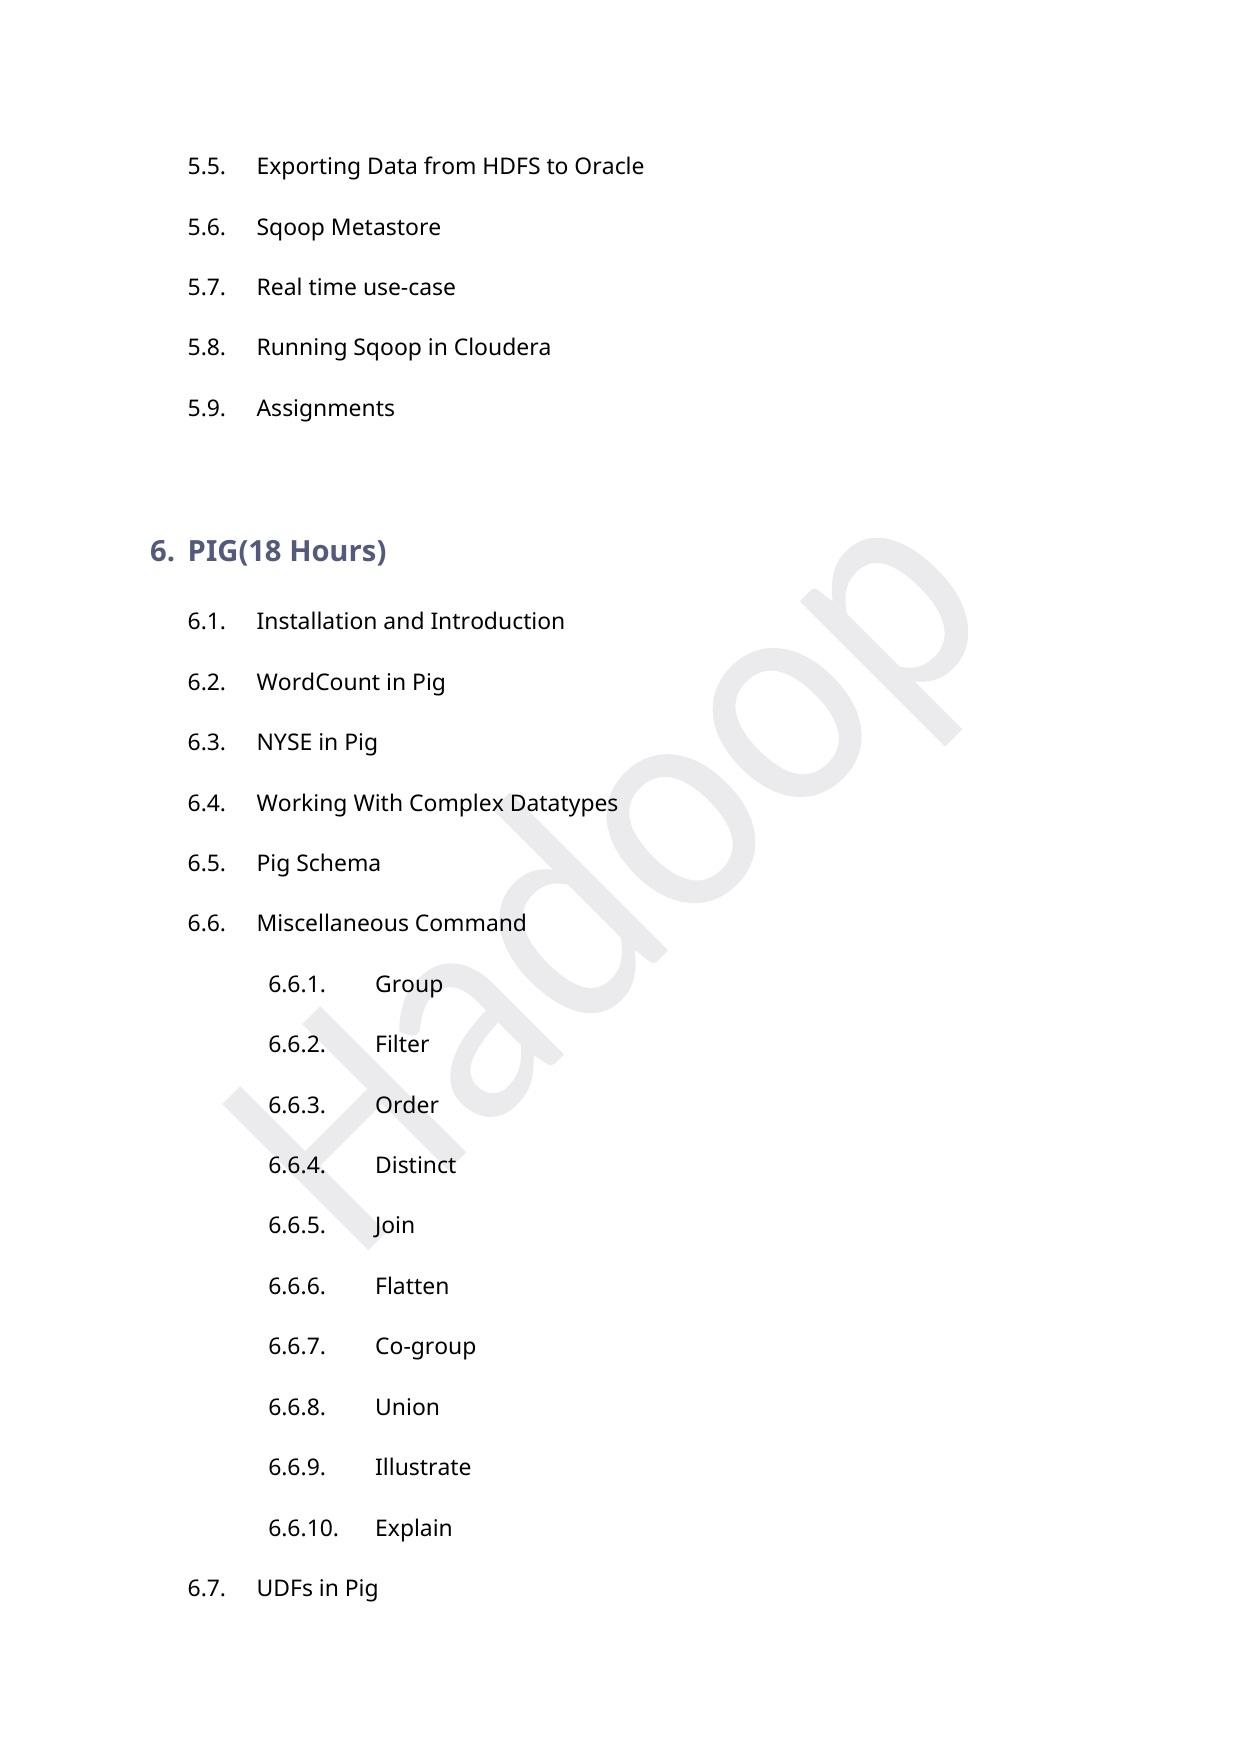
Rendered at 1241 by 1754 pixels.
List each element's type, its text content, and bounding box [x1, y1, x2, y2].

list Union [174, 1391, 1090, 1422]
list Distinct [174, 1149, 1090, 1180]
list Order [174, 1089, 1090, 1120]
list Flatten [174, 1270, 1090, 1301]
list Sqoop Metastore [187, 210, 1090, 242]
list WordCount in Pig [187, 666, 1090, 697]
list Pig Schema [187, 847, 1090, 878]
list Running Sqoop in Cloudera [187, 331, 1090, 362]
list Explain [174, 1512, 1090, 1543]
list Co-group [174, 1330, 1090, 1362]
list Join [174, 1209, 1090, 1241]
list Group [174, 968, 1090, 999]
list Miscellaneous Command [187, 907, 1090, 939]
list Illustrate [174, 1451, 1090, 1482]
list UDFs in Pig [187, 1572, 1090, 1603]
list Working With Complex Datatypes [187, 787, 1090, 818]
list Real time use-case [187, 271, 1090, 302]
list Filter [174, 1028, 1090, 1059]
list Assignments [187, 392, 1090, 423]
list Exporting Data from HDFS to Oracle [187, 150, 1090, 181]
list Installation and Introduction [187, 605, 1090, 637]
list NYSE in Pig [187, 726, 1090, 757]
subtitle PIG(18 Hours) [150, 531, 1090, 570]
